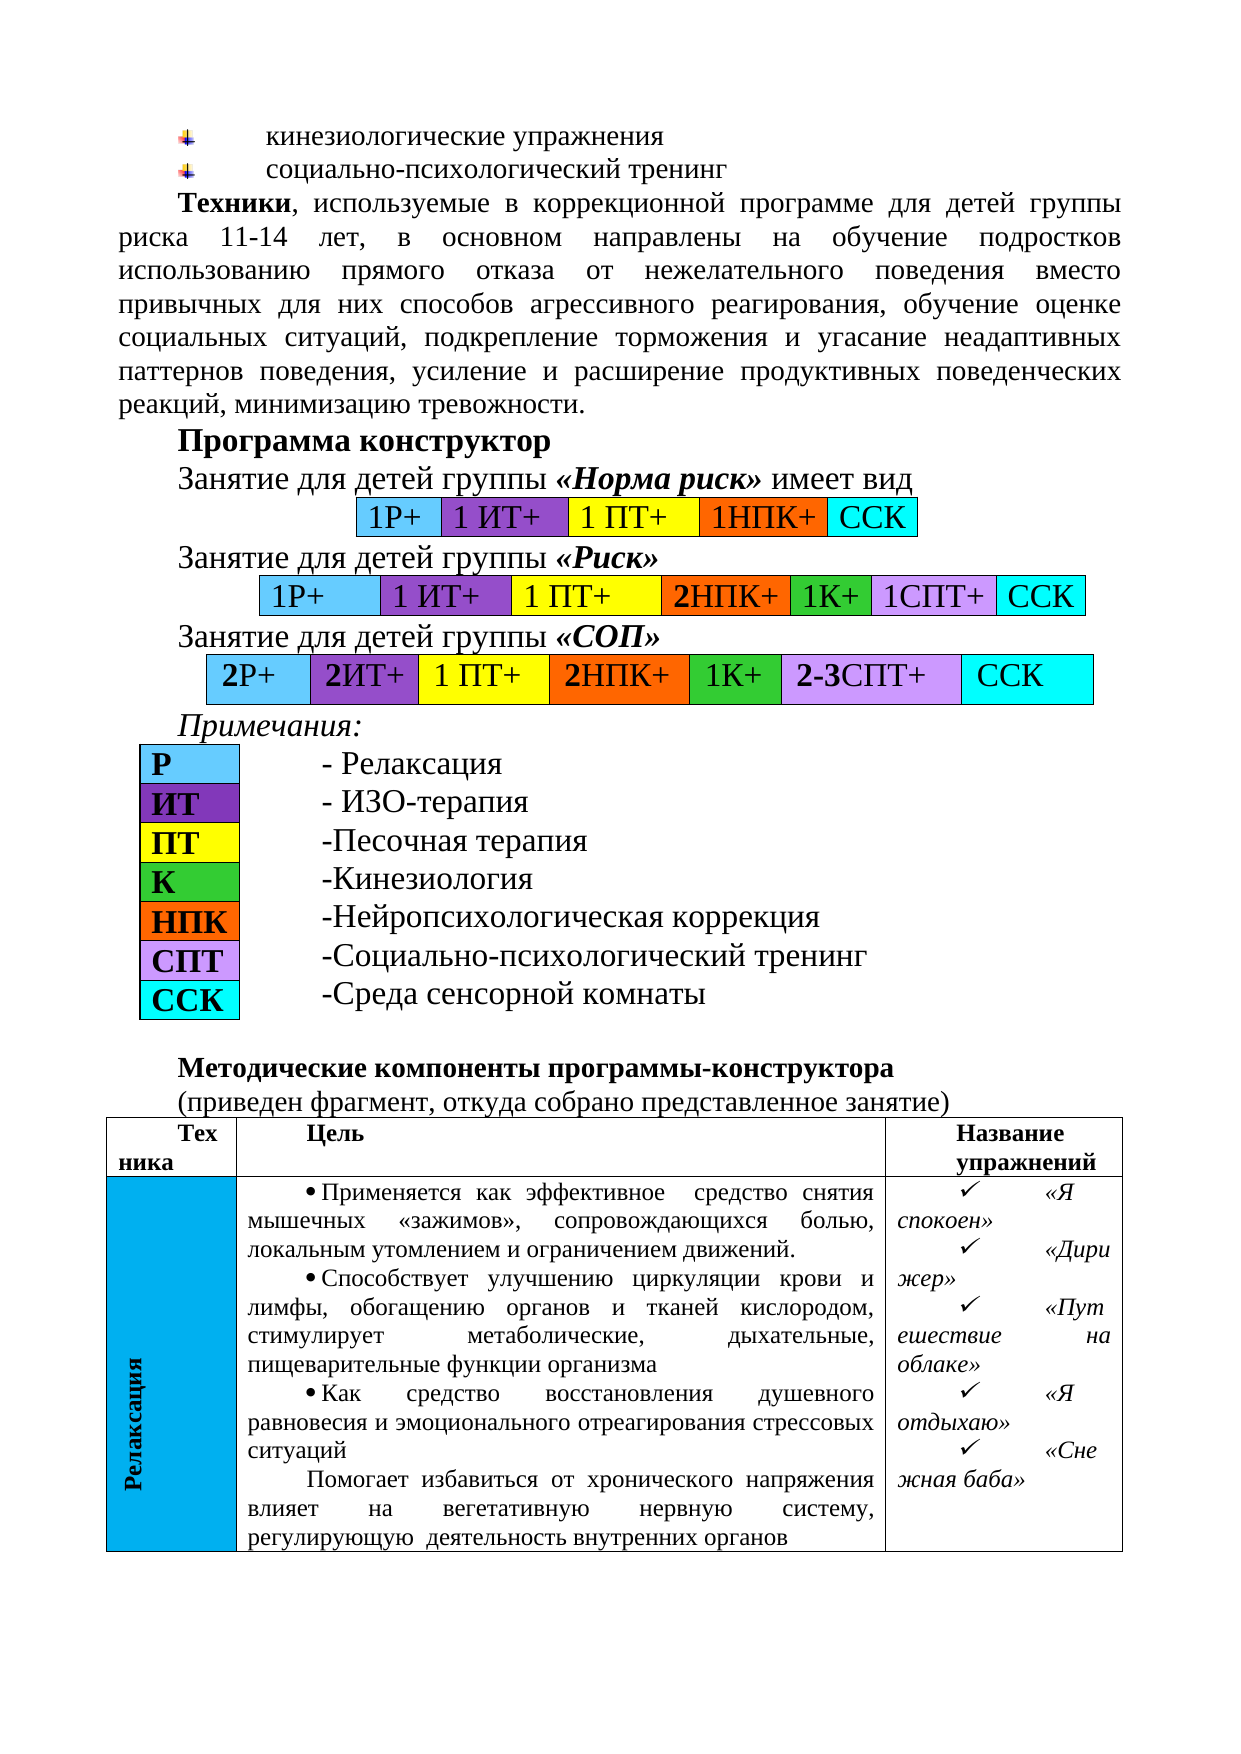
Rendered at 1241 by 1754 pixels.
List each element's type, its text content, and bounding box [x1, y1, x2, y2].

text Занятие для детей группы «Риск» [118, 537, 1122, 575]
table_header 2НПК+ [662, 576, 790, 615]
table_header 1НПК+ [700, 498, 827, 536]
table_header 1 ПТ+ [512, 576, 661, 615]
table_header 1 ИТ+ [442, 498, 568, 536]
text Методические компоненты программы-конструктора [118, 1050, 1122, 1084]
table_header [107, 744, 251, 1050]
table_header 1 ПТ+ [569, 498, 699, 536]
text (приведен фрагмент, откуда собрано представленное занятие) [118, 1084, 1122, 1117]
picture [178, 128, 195, 146]
table_header Название упражнений [886, 1118, 1122, 1176]
table_header 2ИТ+ [311, 655, 418, 704]
table_header 1 ПТ+ [419, 655, 549, 704]
table_header 1Р+ [260, 576, 380, 615]
table_header ССК [997, 576, 1085, 615]
table_header 2Р+ [207, 655, 310, 704]
text Занятие для детей группы «СОП» [118, 616, 1122, 654]
text Примечания: [118, 705, 1122, 743]
text Техники, используемые в коррекционной программе для детей группы риска 11-14 лет, в основном направлены на обучение подростков использованию прямого отказа от нежелательного поведения вместо привычных для них способов агрессивного реагирования, обучение оценке социальных ситуаций, подкрепление торможения и угасание неадаптивных паттернов поведения, усиление и расширение продуктивных поведенческих реакций, минимизацию тревожности. [118, 185, 1122, 420]
picture [178, 162, 195, 179]
table_cell «Я спокоен» «Дирижер» «Путешествие на облаке» «Я отдыхаю» «Снежная баба» [886, 1177, 1122, 1551]
table_header 1СПТ+ [872, 576, 996, 615]
list кинезиологические упражнения [118, 118, 1122, 152]
table_header 2-3СПТ+ [782, 655, 961, 704]
table_header - Релаксация - ИЗО-терапия -Песочная терапия -Кинезиология -Нейропсихологическая коррекция -Социально-психологический тренинг -Среда сенсорной комнаты [251, 744, 1133, 1050]
table_header Техника [107, 1118, 236, 1176]
table_header 1Р+ [357, 498, 441, 536]
table_cell Применяется как эффективное средство снятия мышечных «зажимов», сопровождающихся болью, локальным утомлением и ограничением движений. Способствует улучшению циркуляции крови и лимфы, обогащению органов и тканей кислородом, стимулирует метаболические, дыхательные, пищеварительные функции организма Как средство восстановления душевного равновесия и эмоционального отреагирования стрессовых ситуаций Помогает избавиться от хронического напряжения влияет на вегетативную нервную систему, регулирующую деятельность внутренних органов [237, 1177, 885, 1551]
table_header ССК [962, 655, 1093, 704]
text Занятие для детей группы «Норма риск» имеет вид [118, 458, 1122, 497]
list социально-психологический тренинг [118, 152, 1122, 185]
table_header 1К+ [791, 576, 871, 615]
table_header Цель [237, 1118, 885, 1176]
table_header ССК [828, 498, 917, 536]
table_header 1К+ [690, 655, 781, 704]
table_header 2НПК+ [550, 655, 689, 704]
text Программа конструктор [118, 420, 1122, 458]
table_header 1 ИТ+ [381, 576, 511, 615]
table_cell Релаксация [107, 1177, 236, 1551]
